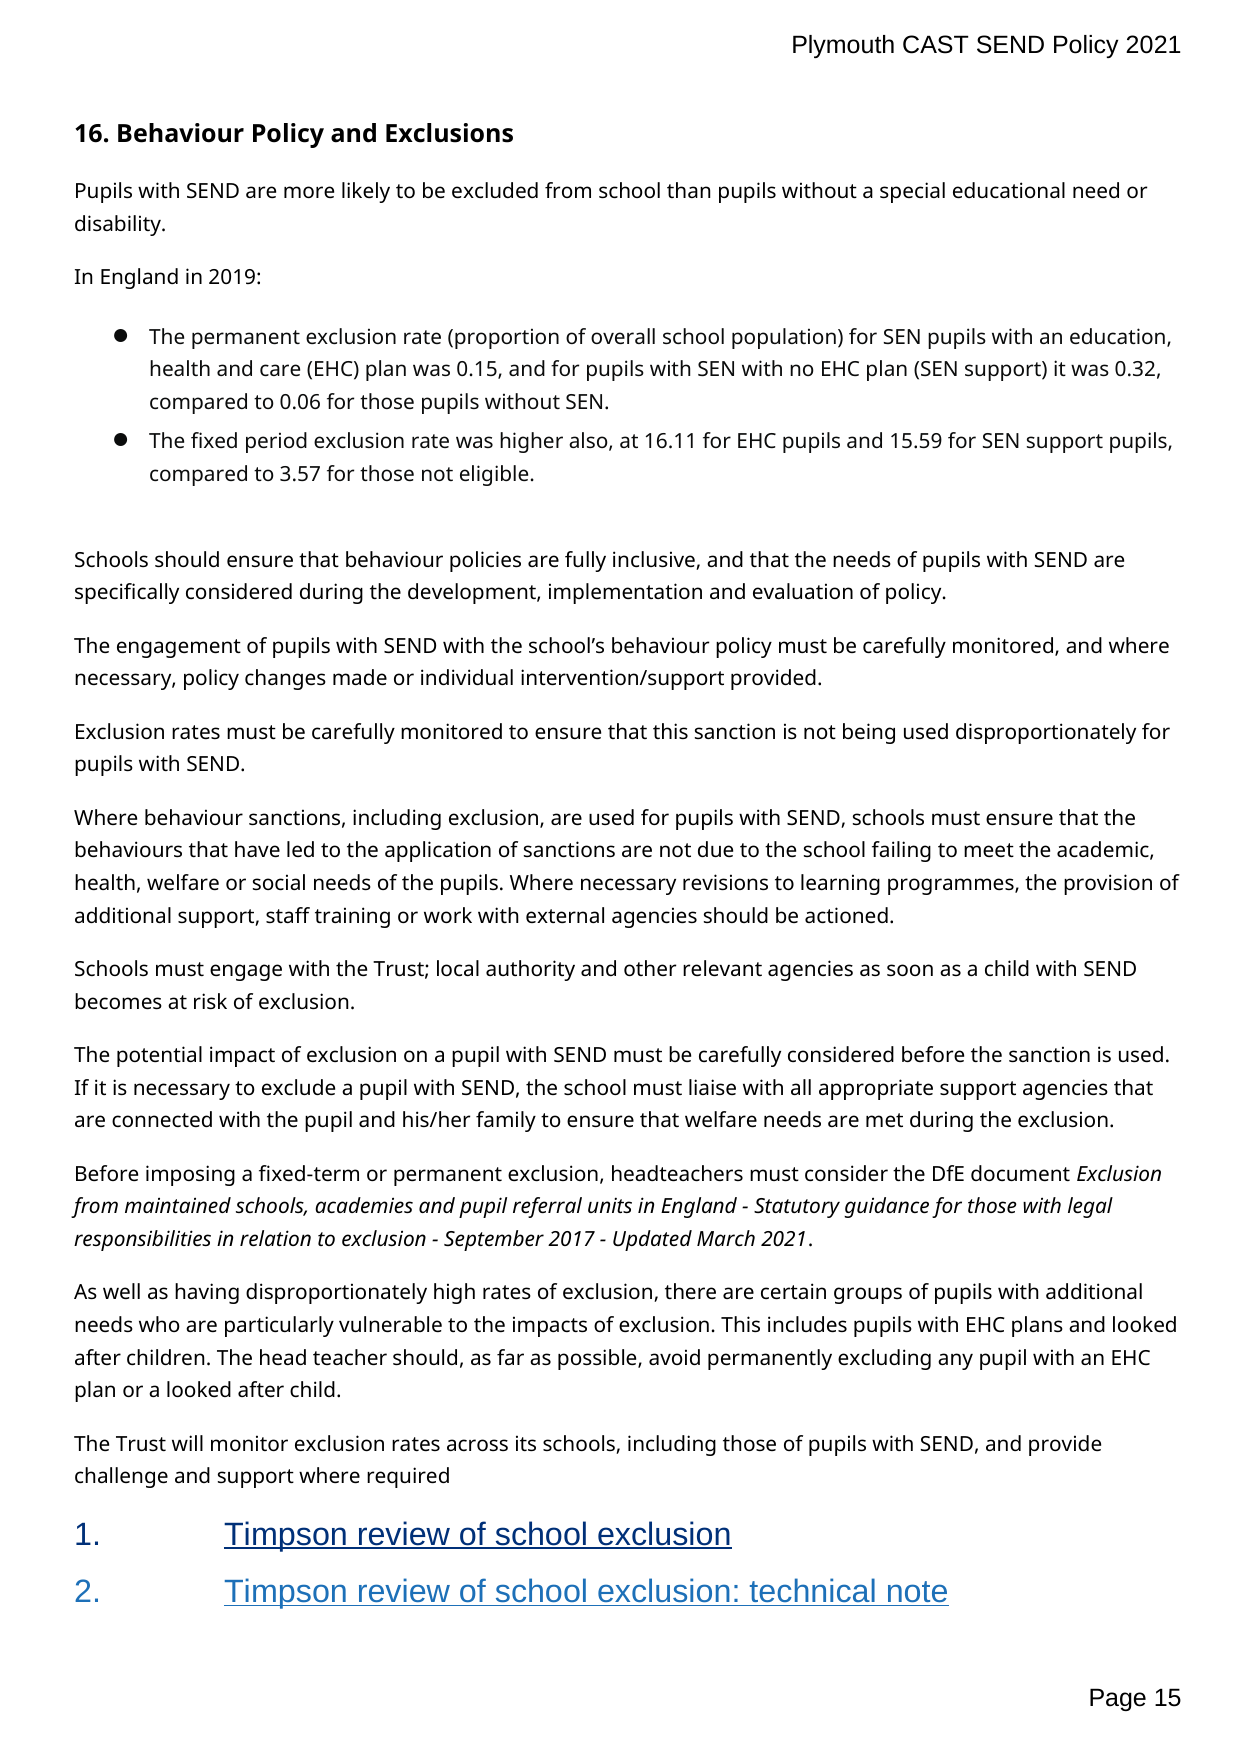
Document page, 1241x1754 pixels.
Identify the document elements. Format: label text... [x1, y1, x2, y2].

text Schools should ensure that behaviour policies are fully inclusive, and that the needs of pupils with SEND are specifically considered during the development, implementation and evaluation of policy. [74, 545, 1181, 606]
subtitle Timpson review of school exclusion [74, 1515, 1181, 1552]
list The permanent exclusion rate (proportion of overall school population) for SEN pupils with an education, health and care (EHC) plan was 0.15, and for pupils with SEN with no EHC plan (SEN support) it was 0.32, compared to 0.06 for those pupils without SEN. [111, 316, 1181, 416]
text The Trust will monitor exclusion rates across its schools, including those of pupils with SEND, and provide challenge and support where required [74, 1429, 1181, 1490]
text Schools must engage with the Trust; local authority and other relevant agencies as soon as a child with SEND becomes at risk of exclusion. [74, 954, 1181, 1015]
text As well as having disproportionately high rates of exclusion, there are certain groups of pupils with additional needs who are particularly vulnerable to the impacts of exclusion. This includes pupils with EHC plans and looked after children. The head teacher should, as far as possible, avoid permanently excluding any pupil with an EHC plan or a looked after child. [74, 1277, 1181, 1404]
list The fixed period exclusion rate was higher also, at 16.11 for EHC pupils and 15.59 for SEN support pupils, compared to 3.57 for those not eligible. [111, 420, 1181, 487]
text The engagement of pupils with SEND with the school’s behaviour policy must be carefully monitored, and where necessary, policy changes made or individual intervention/support provided. [74, 631, 1181, 692]
text Before imposing a fixed-term or permanent exclusion, headteachers must consider the DfE document Exclusion from maintained schools, academies and pupil referral units in England - Statutory guidance for those with legal responsibilities in relation to exclusion - September 2017 - Updated March 2021. [74, 1159, 1181, 1252]
text In England in 2019: [74, 262, 1181, 291]
text Pupils with SEND are more likely to be excluded from school than pupils without a special educational need or disability. [74, 176, 1181, 237]
text 16. Behaviour Policy and Exclusions [74, 116, 1181, 150]
subtitle Timpson review of school exclusion: technical note [74, 1572, 1181, 1609]
text Where behaviour sanctions, including exclusion, are used for pupils with SEND, schools must ensure that the behaviours that have led to the application of sanctions are not due to the school failing to meet the academic, health, welfare or social needs of the pupils. Where necessary revisions to learning programmes, the provision of additional support, staff training or work with external agencies should be actioned. [74, 803, 1181, 929]
text Exclusion rates must be carefully monitored to ensure that this sanction is not being used disproportionately for pupils with SEND. [74, 717, 1181, 778]
text The potential impact of exclusion on a pupil with SEND must be carefully considered before the sanction is used. If it is necessary to exclude a pupil with SEND, the school must liaise with all appropriate support agencies that are connected with the pupil and his/her family to ensure that welfare needs are met during the exclusion. [74, 1040, 1181, 1134]
